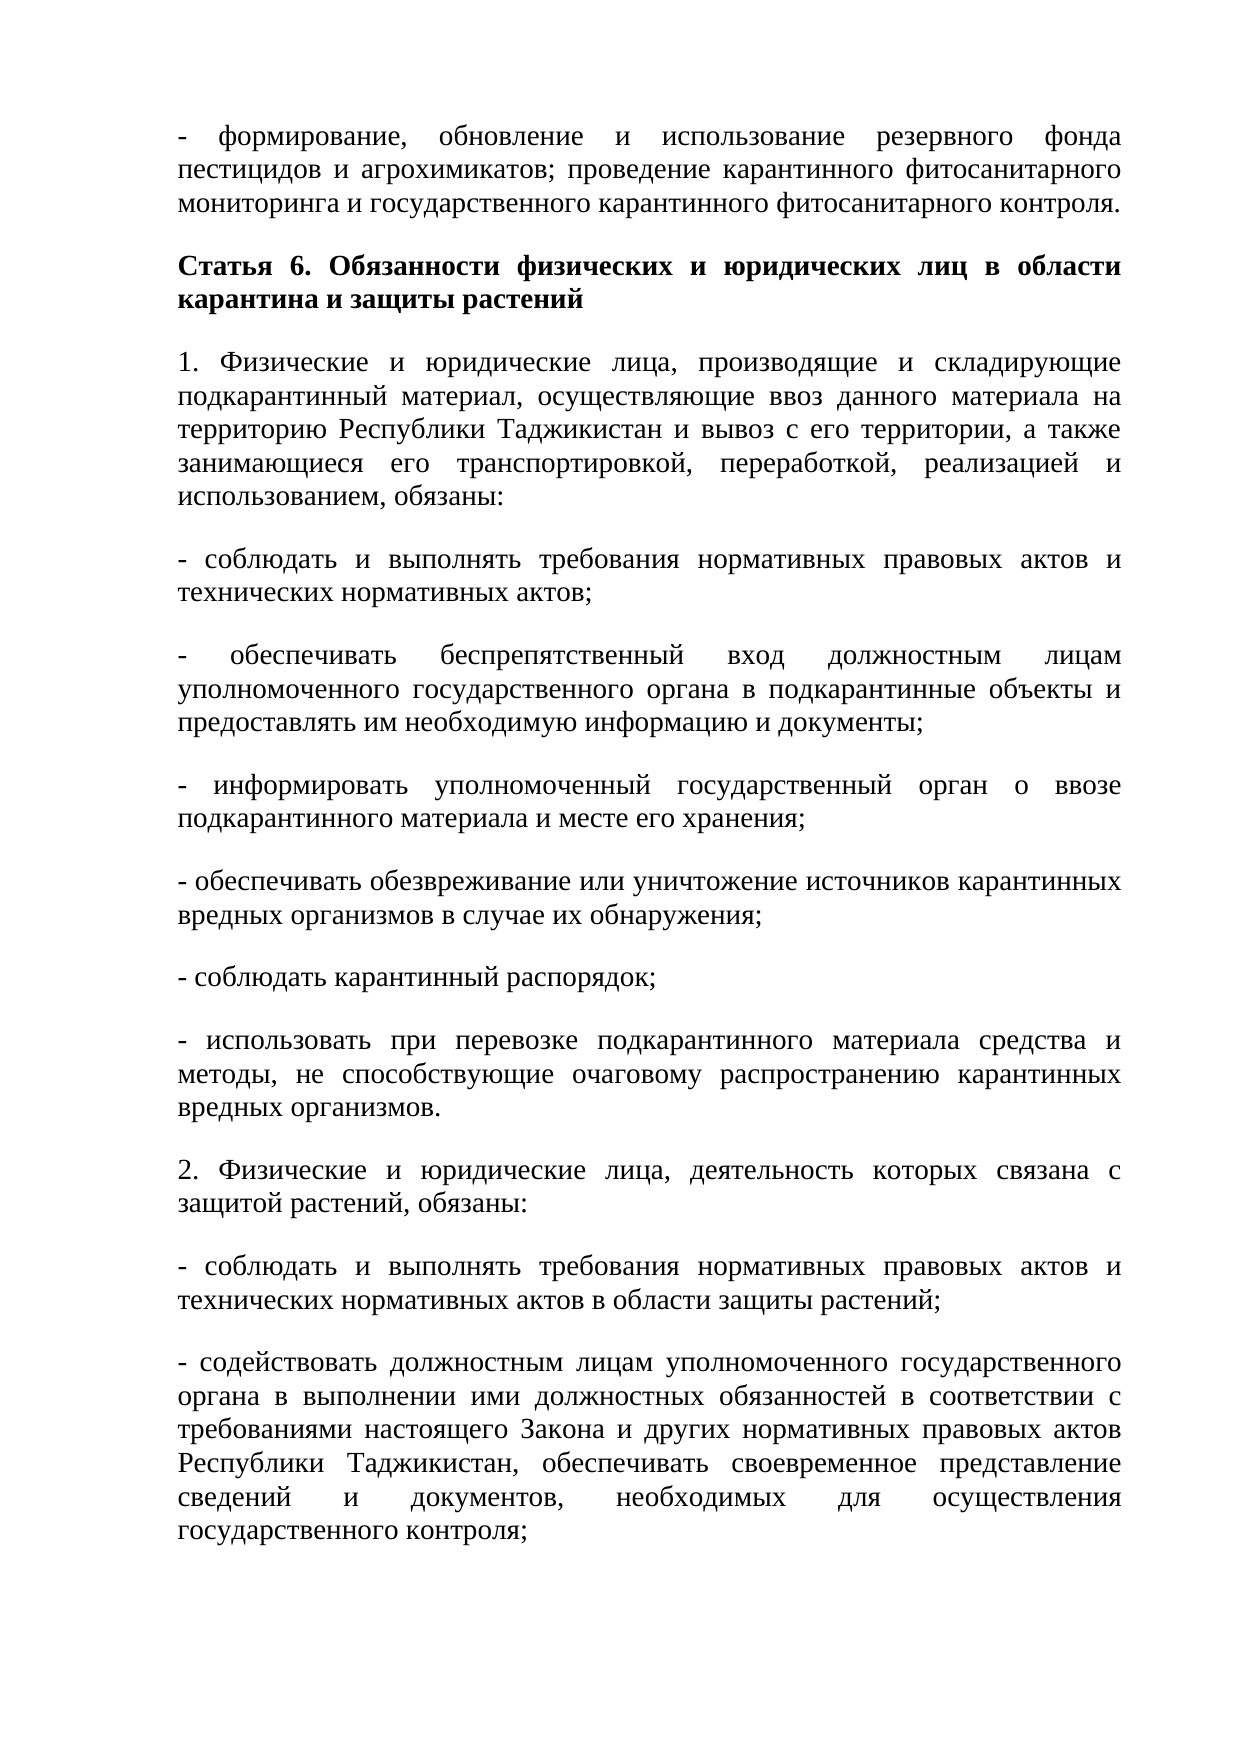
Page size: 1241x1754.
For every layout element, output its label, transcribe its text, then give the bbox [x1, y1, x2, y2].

text - соблюдать карантинный распорядок; [177, 959, 1122, 993]
text - соблюдать и выполнять требования нормативных правовых актов и технических нормативных актов; [177, 541, 1122, 608]
text - содействовать должностным лицам уполномоченного государственного органа в выполнении ими должностных обязанностей в соответствии с требованиями настоящего Закона и других нормативных правовых актов Республики Таджикистан, обеспечивать своевременное представление сведений и документов, необходимых для осуществления государственного контроля; [177, 1344, 1122, 1546]
text 2. Физические и юридические лица, деятельность которых связана с защитой растений, обязаны: [177, 1152, 1122, 1219]
text - использовать при перевозке подкарантинного материала средства и методы, не способствующие очаговому распространению карантинных вредных организмов. [177, 1022, 1122, 1123]
text Статья 6. Обязанности физических и юридических лиц в области карантина и защиты растений [177, 248, 1122, 315]
text - обеспечивать беспрепятственный вход должностным лицам уполномоченного государственного органа в подкарантинные объекты и предоставлять им необходимую информацию и документы; [177, 637, 1122, 738]
text - информировать уполномоченный государственный орган о ввозе подкарантинного материала и месте его хранения; [177, 767, 1122, 834]
text - формирование, обновление и использование резервного фонда пестицидов и агрохимикатов; проведение карантинного фитосанитарного мониторинга и государственного карантинного фитосанитарного контроля. [177, 118, 1122, 219]
text - обеспечивать обезвреживание или уничтожение источников карантинных вредных организмов в случае их обнаружения; [177, 863, 1122, 930]
text 1. Физические и юридические лица, производящие и складирующие подкарантинный материал, осуществляющие ввоз данного материала на территорию Республики Таджикистан и вывоз с его территории, а также занимающиеся его транспортировкой, переработкой, реализацией и использованием, обязаны: [177, 344, 1122, 512]
text - соблюдать и выполнять требования нормативных правовых актов и технических нормативных актов в области защиты растений; [177, 1248, 1122, 1315]
